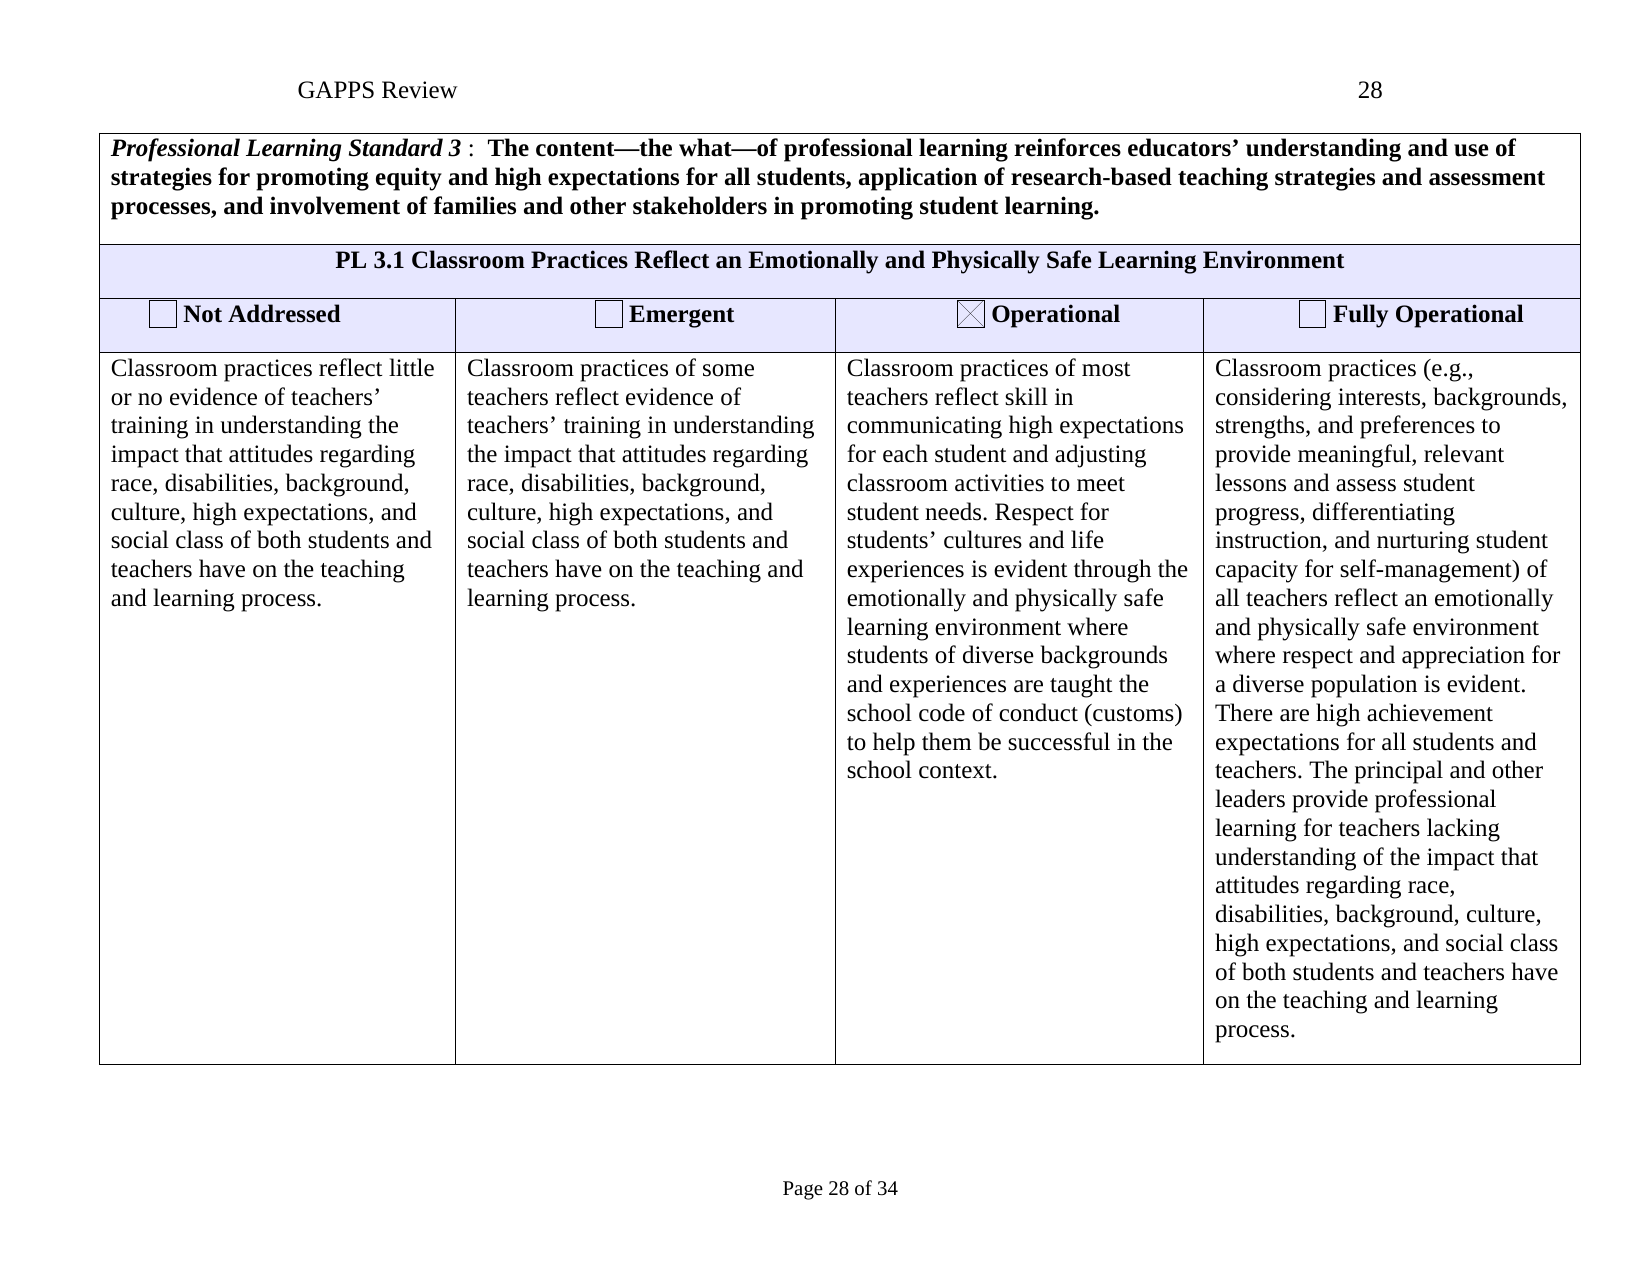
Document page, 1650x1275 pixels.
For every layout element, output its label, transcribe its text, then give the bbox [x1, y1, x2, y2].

table_cell Classroom practices (e.g., considering interests, backgrounds, strengths, and preferences to provide meaningful, relevant lessons and assess student progress, differentiating instruction, and nurturing student capacity for self-management) of all teachers reflect an emotionally and physically safe environment where respect and appreciation for a diverse population is evident. There are high achievement expectations for all students and teachers. The principal and other leaders provide professional learning for teachers lacking understanding of the impact that attitudes regarding race, disabilities, background, culture, high expectations, and social class of both students and teachers have on the teaching and learning process. [1204, 353, 1580, 1064]
table_cell Emergent [456, 299, 835, 352]
table_header Professional Learning Standard 3 : The content—the what—of professional learning reinforces educators’ understanding and use of strategies for promoting equity and high expectations for all students, application of research-based teaching strategies and assessment processes, and involvement of families and other stakeholders in promoting student learning. [100, 134, 1580, 244]
table_cell Not Addressed [100, 299, 455, 352]
table_cell Classroom practices reflect little or no evidence of teachers’ training in understanding the impact that attitudes regarding race, disabilities, background, culture, high expectations, and social class of both students and teachers have on the teaching and learning process. [100, 353, 455, 1064]
table_cell Operational [836, 299, 1203, 352]
table_cell PL 3.1 Classroom Practices Reflect an Emotionally and Physically Safe Learning Environment [100, 245, 1580, 298]
table_cell Fully Operational [1204, 299, 1580, 352]
table_cell Classroom practices of most teachers reflect skill in communicating high expectations for each student and adjusting classroom activities to meet student needs. Respect for students’ cultures and life experiences is evident through the emotionally and physically safe learning environment where students of diverse backgrounds and experiences are taught the school code of conduct (customs) to help them be successful in the school context. [836, 353, 1203, 1064]
table_cell Classroom practices of some teachers reflect evidence of teachers’ training in understanding the impact that attitudes regarding race, disabilities, background, culture, high expectations, and social class of both students and teachers have on the teaching and learning process. [456, 353, 835, 1064]
